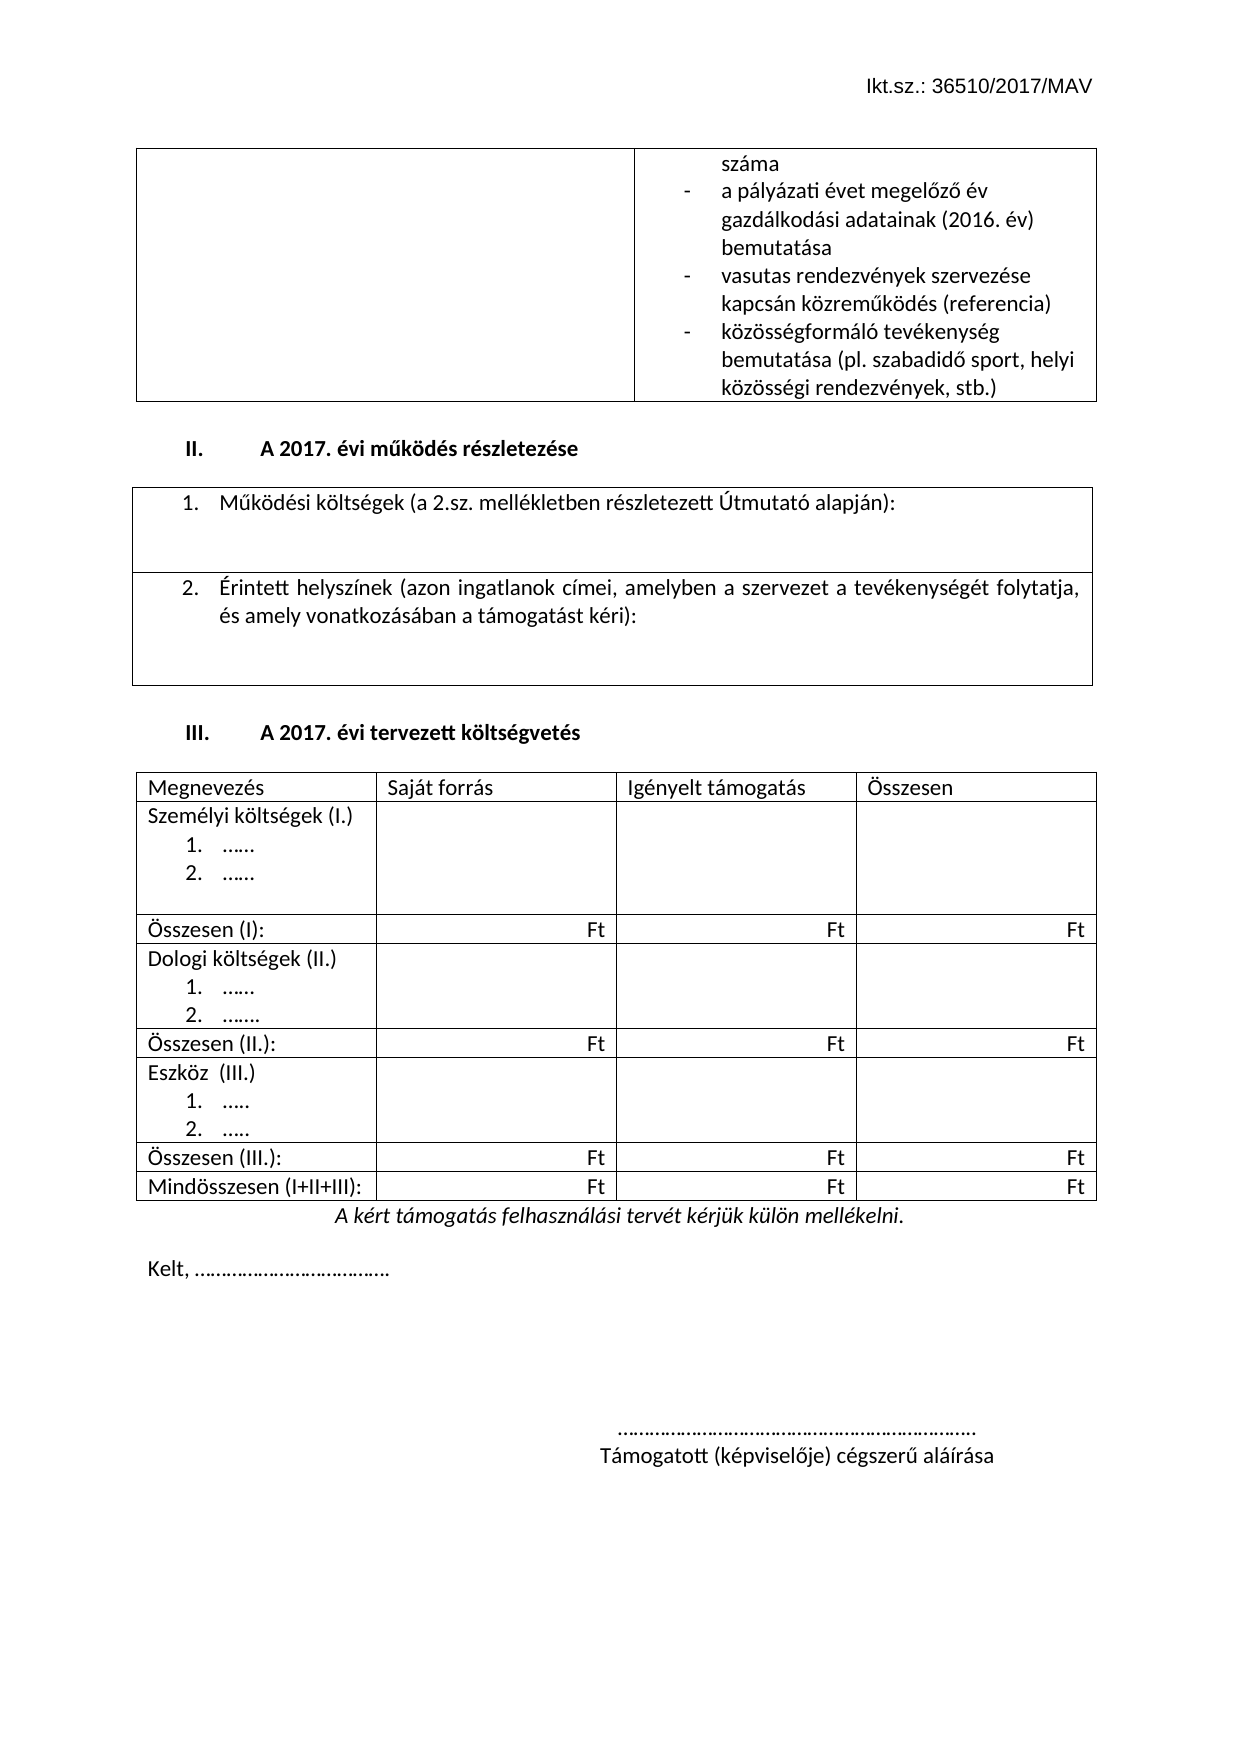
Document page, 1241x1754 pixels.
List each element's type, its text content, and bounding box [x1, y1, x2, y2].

table_cell Ft [617, 1172, 856, 1200]
table_header Saját forrás [377, 773, 616, 801]
table_cell Ft [377, 1143, 616, 1171]
table_cell Mindösszesen (I+II+III): [137, 1172, 376, 1200]
table_cell Ft [617, 1029, 856, 1057]
table_cell Ft [857, 1172, 1096, 1200]
table_header Megnevezés [137, 773, 376, 801]
table_cell Érintett helyszínek (azon ingatlanok címei, amelyben a szervezet a tevékenységét folytatja, és amely vonatkozásában a támogatást kéri): [133, 573, 1092, 685]
table_cell Ft [617, 1143, 856, 1171]
table_cell [377, 1058, 616, 1142]
table_cell [377, 802, 616, 914]
table_cell Összesen (I): [137, 915, 376, 943]
table_cell Ft [857, 1029, 1096, 1057]
table_cell Személyi költségek (I.) …… …… [137, 802, 376, 914]
table_cell Ft [377, 1172, 616, 1200]
table_cell Ft [377, 915, 616, 943]
text Kelt, ………………………………. [148, 1254, 1093, 1282]
table_cell Eszköz (III.) ….. ….. [137, 1058, 376, 1142]
text A kért támogatás felhasználási tervét kérjük külön mellékelni. [148, 1201, 1093, 1229]
table_cell [857, 802, 1096, 914]
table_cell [137, 149, 634, 401]
table_cell [377, 944, 616, 1028]
table_cell [617, 1058, 856, 1142]
table_cell Ft [617, 915, 856, 943]
table_header Összesen [857, 773, 1096, 801]
table_cell Összesen (III.): [137, 1143, 376, 1171]
table_cell Ft [857, 1143, 1096, 1171]
table_cell [857, 1058, 1096, 1142]
table_cell [617, 802, 856, 914]
table_cell [857, 944, 1096, 1028]
table_cell Ft [857, 915, 1096, 943]
table_cell [617, 944, 856, 1028]
table_cell Ft [377, 1029, 616, 1057]
list A 2017. évi tervezett költségvetés [185, 718, 1093, 747]
text ………………………………………………………….. [148, 1413, 1093, 1441]
table_cell Összesen (II.): [137, 1029, 376, 1057]
table_header Igényelt támogatás [617, 773, 856, 801]
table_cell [635, 149, 1096, 401]
list A 2017. évi működés részletezése [185, 434, 1093, 462]
table_header Működési költségek (a 2.sz. mellékletben részletezett Útmutató alapján): [133, 488, 1092, 572]
text Támogatott (képviselője) cégszerű aláírása [148, 1441, 1093, 1469]
table_cell Dologi költségek (II.) …… ……. [137, 944, 376, 1028]
